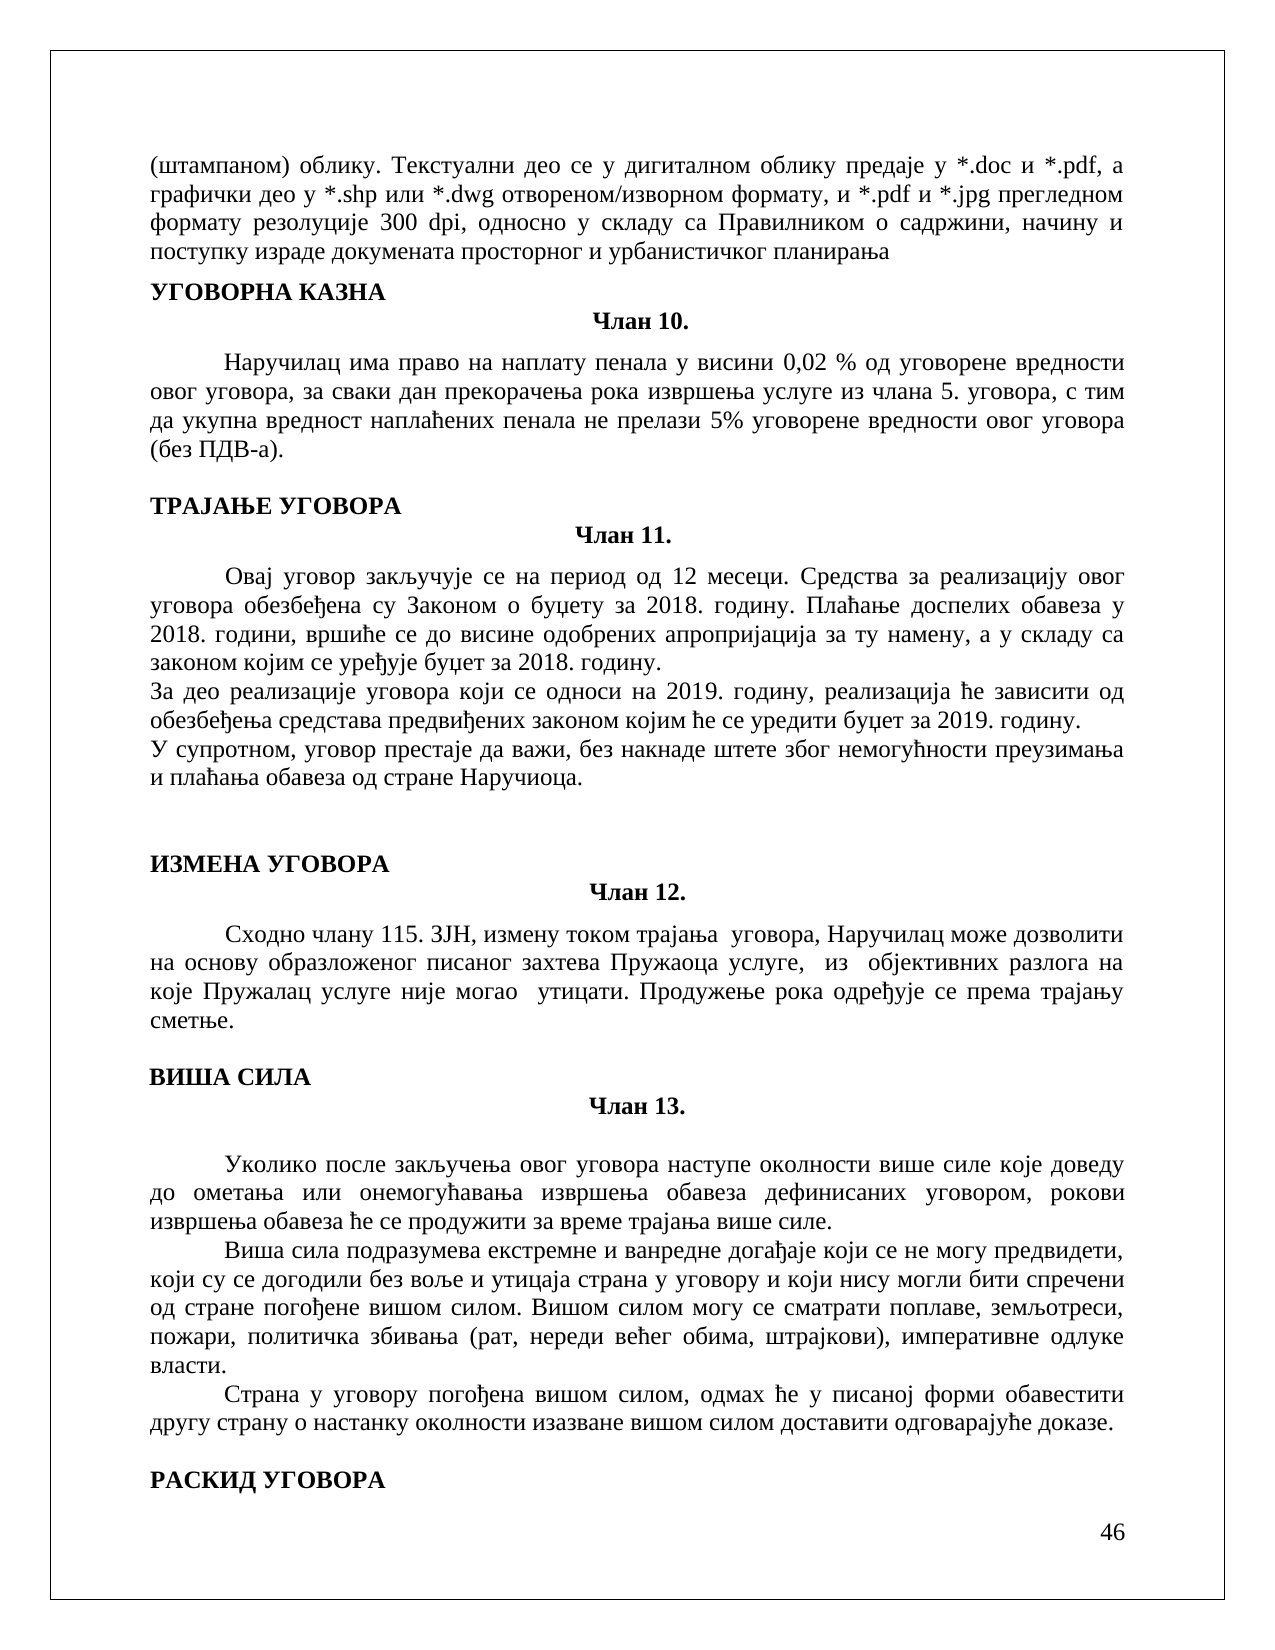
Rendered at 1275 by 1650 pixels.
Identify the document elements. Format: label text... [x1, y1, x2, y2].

text РАСКИД УГОВОРА [150, 1465, 1125, 1494]
text ВИША СИЛА [149, 1062, 1125, 1091]
text ТРАЈАЊЕ УГОВОРА [150, 491, 1125, 520]
text УГОВОРНА КАЗНА [150, 277, 1125, 306]
text Виша сила подразумева екстремне и ванредне догађаје који се не могу предвидети, који су се догодили без воље и утицаја страна у уговору и који нису могли бити спречени од стране погођене вишом силом. Вишом силом могу се сматрати поплаве, земљотреси, пожари, политичка збивања (рат, нереди већег обима, штрајкови), императивне одлуке власти. [149, 1235, 1125, 1379]
text У супротном, уговор престаје да важи, без накнаде штете због немогућности преузимања и плаћања обавеза од стране Наручиоца. [150, 734, 1125, 791]
text ИЗМЕНА УГОВОРA [150, 849, 1125, 877]
text Наручилац има право на наплату пенала у висини 0,02 % од уговорене вредности овог уговора, за сваки дан прекорачења рока извршења услуге из члана 5. уговора, с тим да укупна вредност наплаћених пенала не прелази 5% уговорене вредности овог уговора (без ПДВ-а). [150, 347, 1125, 462]
text Члан 10. [150, 306, 1125, 335]
text Члан 12. [150, 877, 1125, 906]
text Члан 13. [149, 1091, 1125, 1120]
text Овај уговор закључује се на период од 12 месеци. Средства за реализацију овог уговора обезбеђена су Законом о буџету за 2018. годину. Плаћање доспелих обавеза у 2018. години, вршиће се до висине одобрених апропријација за ту намену, а у складу са законом којим се уређује буџет за 2018. годину. [150, 561, 1125, 676]
text За део реализације уговора који се односи на 2019. годину, реализација ће зависити од обезбеђења средстава предвиђених законом којим ће се уредити буџет за 2019. годину. [150, 676, 1125, 734]
text Сходно члану 115. ЗЈН, измену током трајања уговора, Наручилац може дозволити на основу образложеног писаног захтева Пружаоца услуге, из објективних разлога на које Пружалац услуге није могао утицати. Продужење рока одређује се према трајању сметње. [150, 919, 1125, 1034]
text Уколико после закључења овог уговора наступе околности више силе које доведу до ометања или онемогућавања извршења обавеза дефинисаних уговором, рокови извршења обавеза ће се продужити за време трајања више силе. [149, 1149, 1125, 1235]
text Страна у уговору погођена вишом силом, одмах ће у писаној форми обавестити другу страну о настанку околности изазване вишом силом доставити одговарајуће доказе. [150, 1379, 1125, 1436]
text Члан 11. [150, 520, 1125, 549]
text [150, 150, 1125, 265]
